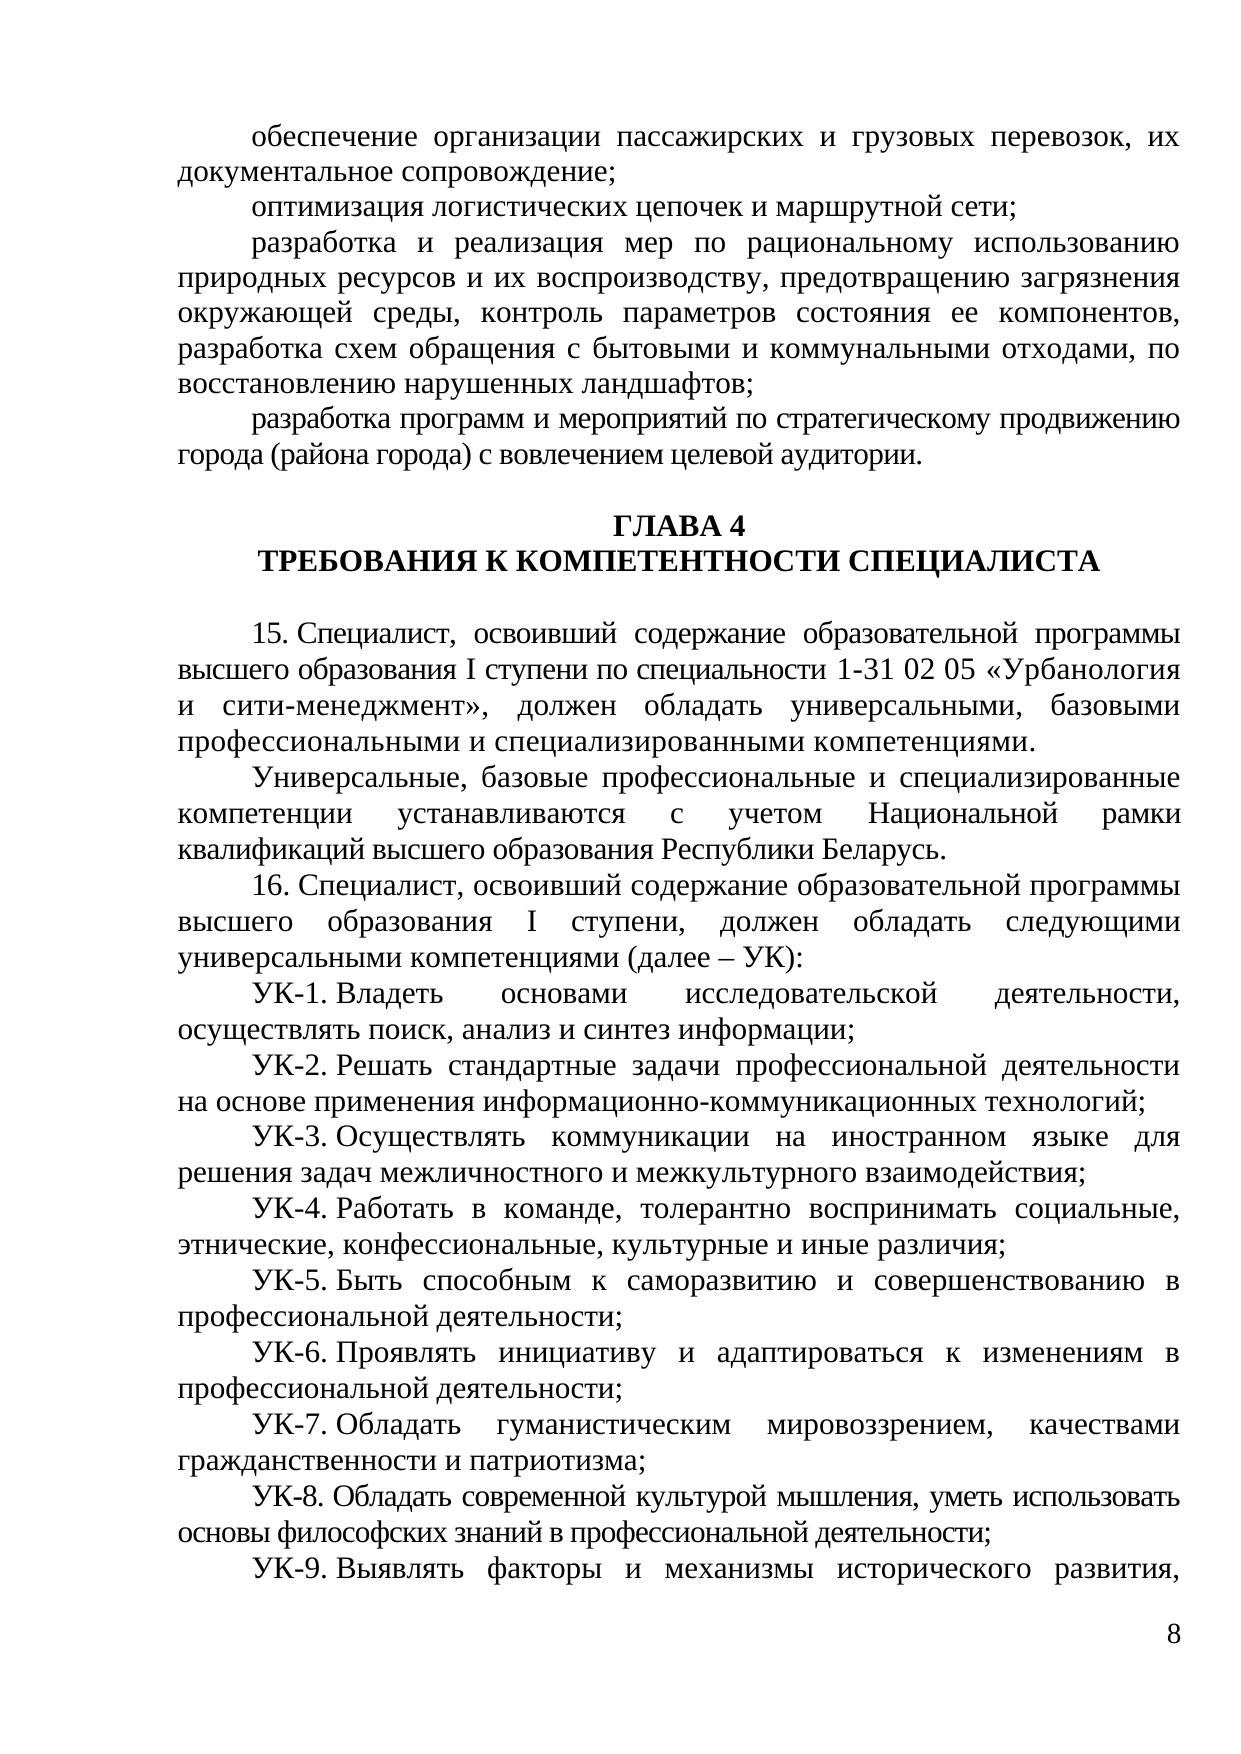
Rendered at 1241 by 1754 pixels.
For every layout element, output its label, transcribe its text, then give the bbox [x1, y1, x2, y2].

text УК-3. Осуществлять коммуникации на иностранном языке для решения задач межличностного и межкультурного взаимодействия; [177, 1118, 1181, 1189]
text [177, 1549, 1181, 1585]
text ГЛАВА 4 [177, 507, 1181, 543]
text оптимизация логистических цепочек и маршрутной сети; [177, 189, 1181, 224]
text УК-6. Проявлять инициативу и адаптироваться к изменениям в профессиональной деятельности; [177, 1333, 1181, 1405]
text разработка и реализация мер по рациональному использованию природных ресурсов и их воспроизводству, предотвращению загрязнения окружающей среды, контроль параметров состояния ее компонентов, разработка схем обращения с бытовыми и коммунальными отходами, по восстановлению нарушенных ландшафтов; [177, 224, 1181, 400]
text УК-8. Обладать современной культурой мышления, уметь использовать основы философских знаний в профессиональной деятельности; [177, 1477, 1181, 1549]
text УК-5. Быть способным к саморазвитию и совершенствованию в профессиональной деятельности; [177, 1261, 1181, 1333]
text УК-2. Решать стандартные задачи профессиональной деятельности на основе применения информационно-коммуникационных технологий; [177, 1046, 1181, 1118]
text ТРЕБОВАНИЯ К КОМПЕТЕНТНОСТИ СПЕЦИАЛИСТА [177, 543, 1181, 579]
text Универсальные, базовые профессиональные и специализированные компетенции устанавливаются с учетом Национальной рамки квалификаций высшего образования Республики Беларусь. [177, 758, 1181, 866]
text 16. Специалист, освоивший содержание образовательной программы высшего образования I ступени, должен обладать следующими универсальными компетенциями (далее – УК): [177, 866, 1181, 974]
text разработка программ и мероприятий по стратегическому продвижению города (района города) с вовлечением целевой аудитории. [177, 400, 1181, 471]
text УК-4. Работать в команде, толерантно воспринимать социальные, этнические, конфессиональные, культурные и иные различия; [177, 1189, 1181, 1261]
text 15. Специалист, освоивший содержание образовательной программы высшего образования I ступени по специальности 1-31 02 05 «Урбанология и сити-менеджмент», должен обладать универсальными, базовыми профессиональными и специализированными компетенциями. [177, 614, 1181, 758]
text УК-1. Владеть основами исследовательской деятельности, осуществлять поиск, анализ и синтез информации; [177, 974, 1181, 1046]
text УК-7. Обладать гуманистическим мировоззрением, качествами гражданственности и патриотизма; [177, 1405, 1181, 1477]
text обеспечение организации пассажирских и грузовых перевозок, их документальное сопровождение; [177, 118, 1181, 189]
